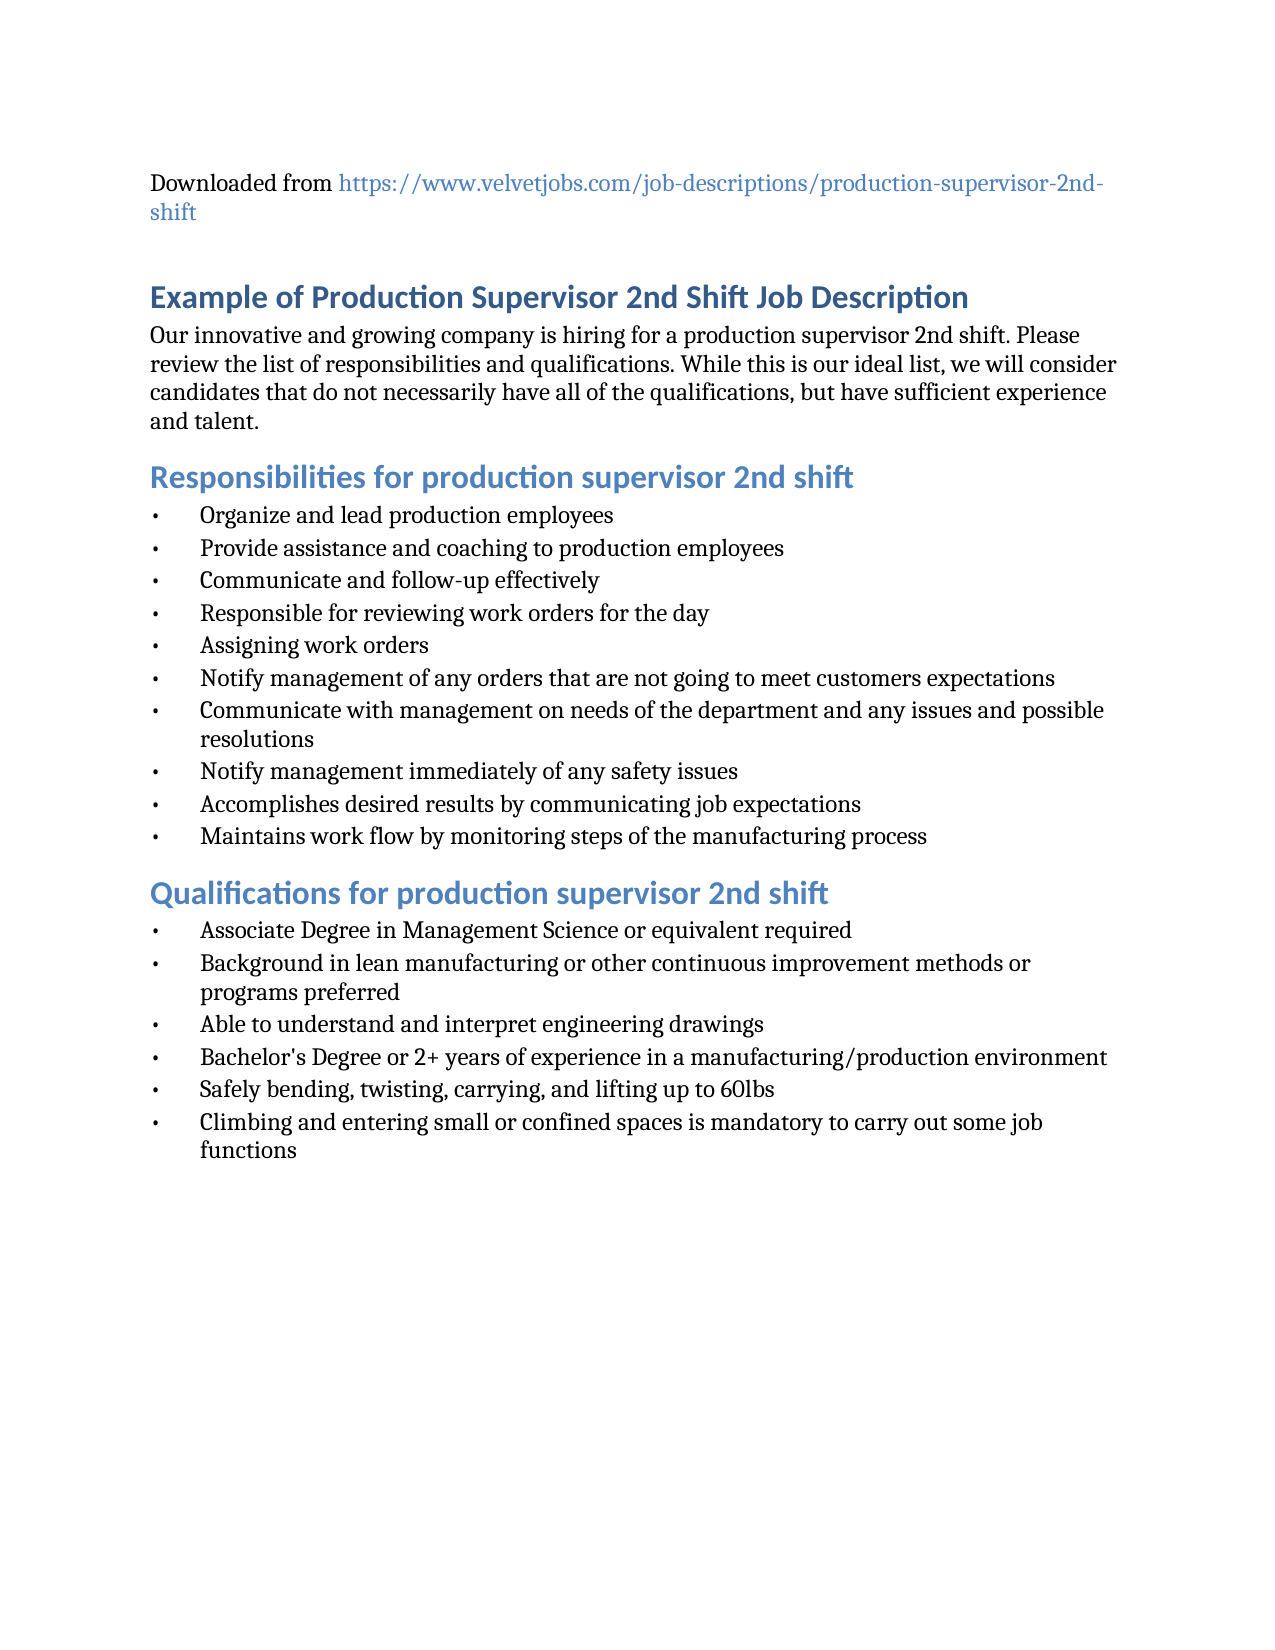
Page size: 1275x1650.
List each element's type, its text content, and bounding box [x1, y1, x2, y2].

list Maintains work flow by monitoring steps of the manufacturing process [150, 822, 1125, 851]
subtitle Responsibilities for production supervisor 2nd shift [150, 457, 1125, 497]
text Downloaded from https://www.velvetjobs.com/job-descriptions/production-supervisor-2nd-shift [150, 169, 1125, 226]
list Accomplishes desired results by communicating job expectations [150, 790, 1125, 818]
list Assigning work orders [150, 631, 1125, 660]
list Background in lean manufacturing or other continuous improvement methods or programs preferred [150, 949, 1125, 1006]
list Organize and lead production employees [150, 501, 1125, 530]
list Notify management of any orders that are not going to meet customers expectations [150, 663, 1125, 692]
list Communicate and follow-up effectively [150, 566, 1125, 595]
list Climbing and entering small or confined spaces is mandatory to carry out some job functions [150, 1108, 1125, 1165]
subtitle Example of Production Supervisor 2nd Shift Job Description [150, 276, 1125, 317]
list Responsible for reviewing work orders for the day [150, 598, 1125, 627]
list Notify management immediately of any safety issues [150, 757, 1125, 786]
list Provide assistance and coaching to production employees [150, 533, 1125, 562]
list Communicate with management on needs of the department and any issues and possible resolutions [150, 696, 1125, 753]
text Our innovative and growing company is hiring for a production supervisor 2nd shift. Please review the list of responsibilities and qualifications. While this is our ideal list, we will consider candidates that do not necessarily have all of the qualifications, but have sufficient experience and talent. [150, 321, 1125, 436]
list Associate Degree in Management Science or equivalent required [150, 916, 1125, 945]
list Safely bending, twisting, carrying, and lifting up to 60lbs [150, 1075, 1125, 1104]
list Bachelor's Degree or 2+ years of experience in a manufacturing/production environment [150, 1043, 1125, 1071]
subtitle Qualifications for production supervisor 2nd shift [150, 872, 1125, 913]
list Able to understand and interpret engineering drawings [150, 1010, 1125, 1039]
